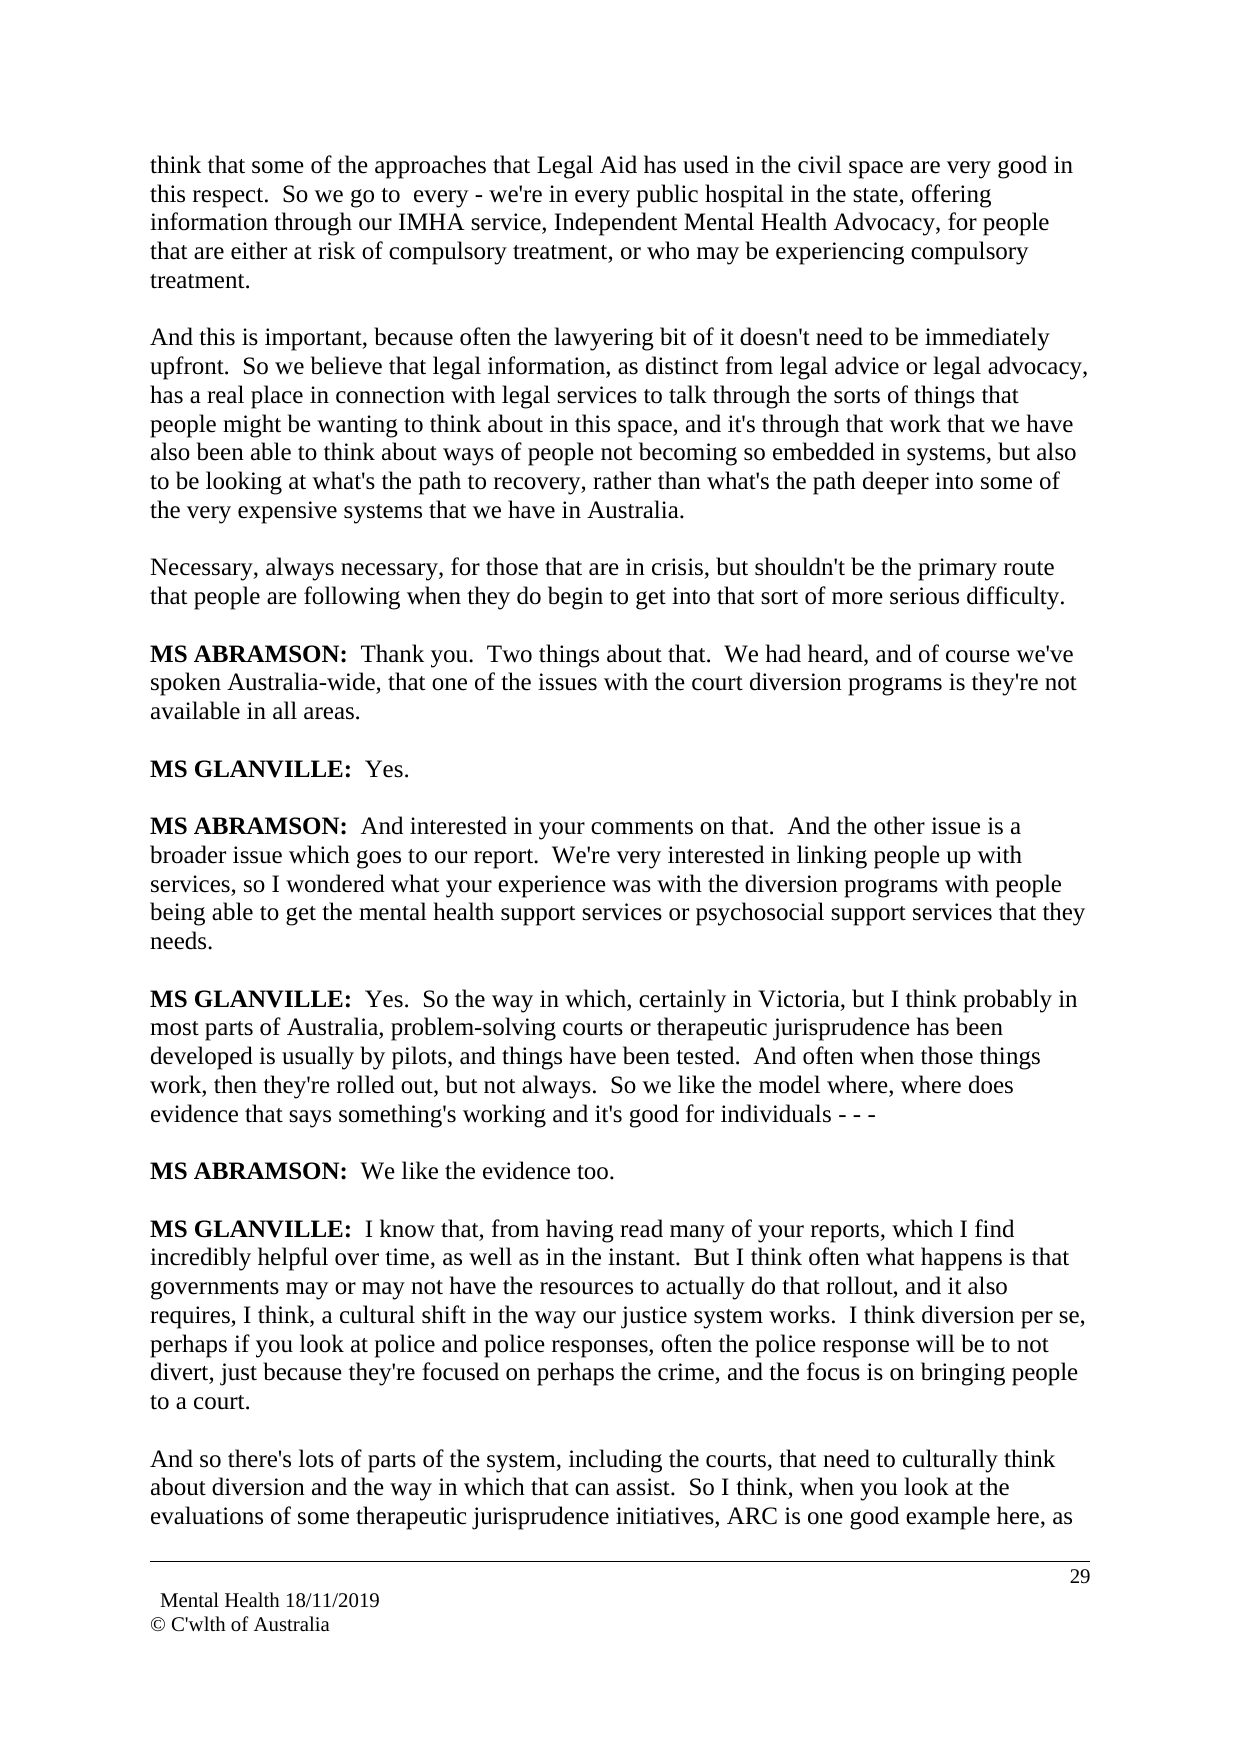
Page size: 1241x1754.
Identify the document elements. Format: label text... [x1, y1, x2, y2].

text MS ABRAMSON: We like the evidence too. [150, 1156, 1090, 1185]
text And this is important, because often the lawyering bit of it doesn't need to be immediately upfront. So we believe that legal information, as distinct from legal advice or legal advocacy, has a real place in connection with legal services to talk through the sorts of things that people might be wanting to think about in this space, and it's through that work that we have also been able to think about ways of people not becoming so embedded in systems, but also to be looking at what's the path to recovery, rather than what's the path deeper into some of the very expensive systems that we have in Australia. [150, 322, 1090, 524]
text MS GLANVILLE: I know that, from having read many of your reports, which I find incredibly helpful over time, as well as in the instant. But I think often what happens is that governments may or may not have the resources to actually do that rollout, and it also requires, I think, a cultural shift in the way our justice system works. I think diversion per se, perhaps if you look at police and police responses, often the police response will be to not divert, just because they're focused on perhaps the crime, and the focus is on bringing people to a court. [150, 1214, 1090, 1415]
text MS GLANVILLE: Yes. So the way in which, certainly in Victoria, but I think probably in most parts of Australia, problem-solving courts or therapeutic jurisprudence has been developed is usually by pilots, and things have been tested. And often when those things work, then they're rolled out, but not always. So we like the model where, where does evidence that says something's working and it's good for individuals - - - [150, 984, 1090, 1127]
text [150, 1444, 1090, 1530]
text MS ABRAMSON: And interested in your comments on that. And the other issue is a broader issue which goes to our report. We're very interested in linking people up with services, so I wondered what your experience was with the diversion programs with people being able to get the mental health support services or psychosocial support services that they needs. [150, 811, 1090, 955]
text MS GLANVILLE: Yes. [150, 754, 1090, 782]
text Necessary, always necessary, for those that are in crisis, but shouldn't be the primary route that people are following when they do begin to get into that sort of more serious difficulty. [150, 552, 1090, 610]
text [150, 150, 1090, 294]
text MS ABRAMSON: Thank you. Two things about that. We had heard, and of course we've spoken Australia-wide, that one of the issues with the court diversion programs is they're not available in all areas. [150, 639, 1090, 725]
